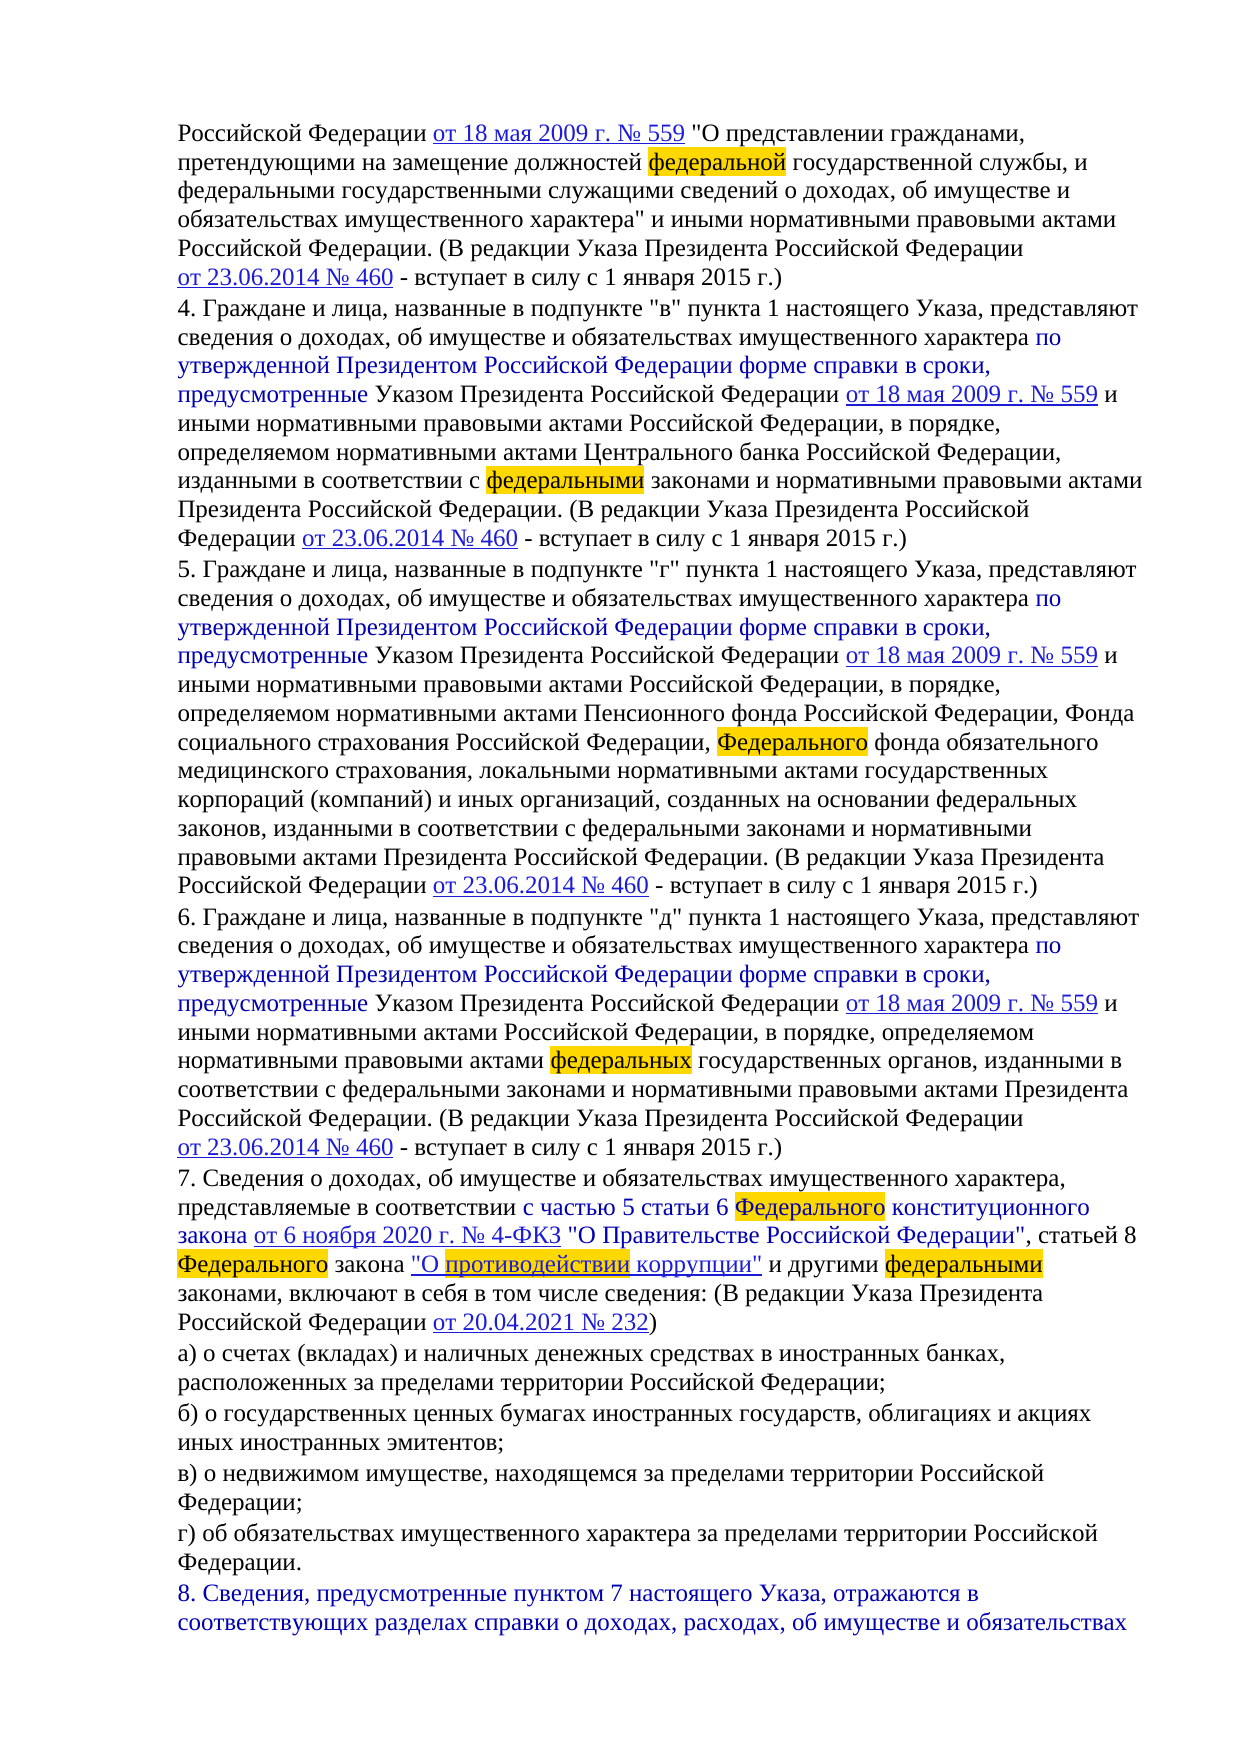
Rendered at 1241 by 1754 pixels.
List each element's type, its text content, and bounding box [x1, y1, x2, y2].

text 4. Граждане и лица, названные в подпункте "в" пункта 1 настоящего Указа, представляют сведения о доходах, об имуществе и обязательствах имущественного характера по утвержденной Президентом Российской Федерации форме справки в сроки, предусмотренные Указом Президента Российской Федерации от 18 мая 2009 г. № 559 и иными нормативными правовыми актами Российской Федерации, в порядке, определяемом нормативными актами Центрального банка Российской Федерации, изданными в соответствии с федеральными законами и нормативными правовыми актами Президента Российской Федерации. (В редакции Указа Президента Российской Федерации от 23.06.2014 № 460 - вступает в силу с 1 января 2015 г.) [177, 293, 1152, 552]
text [177, 118, 1152, 291]
text 7. Сведения о доходах, об имуществе и обязательствах имущественного характера, представляемые в соответствии с частью 5 статьи 6 Федерального конституционного закона от 6 ноября 2020 г. № 4-ФКЗ "О Правительстве Российской Федерации", статьей 8 Федерального закона "О противодействии коррупции" и другими федеральными законами, включают в себя в том числе сведения: (В редакции Указа Президента Российской Федерации от 20.04.2021 № 232) [177, 1163, 1152, 1336]
text г) об обязательствах имущественного характера за пределами территории Российской Федерации. [177, 1518, 1152, 1576]
text б) о государственных ценных бумагах иностранных государств, облигациях и акциях иных иностранных эмитентов; [177, 1398, 1152, 1456]
text 5. Граждане и лица, названные в подпункте "г" пункта 1 настоящего Указа, представляют сведения о доходах, об имуществе и обязательствах имущественного характера по утвержденной Президентом Российской Федерации форме справки в сроки, предусмотренные Указом Президента Российской Федерации от 18 мая 2009 г. № 559 и иными нормативными правовыми актами Российской Федерации, в порядке, определяемом нормативными актами Пенсионного фонда Российской Федерации, Фонда социального страхования Российской Федерации, Федерального фонда обязательного медицинского страхования, локальными нормативными актами государственных корпораций (компаний) и иных организаций, созданных на основании федеральных законов, изданными в соответствии с федеральными законами и нормативными правовыми актами Президента Российской Федерации. (В редакции Указа Президента Российской Федерации от 23.06.2014 № 460 - вступает в силу с 1 января 2015 г.) [177, 554, 1152, 899]
text а) о счетах (вкладах) и наличных денежных средствах в иностранных банках, расположенных за пределами территории Российской Федерации; [177, 1338, 1152, 1396]
text в) о недвижимом имуществе, находящемся за пределами территории Российской Федерации; [177, 1458, 1152, 1516]
text 6. Граждане и лица, названные в подпункте "д" пункта 1 настоящего Указа, представляют сведения о доходах, об имуществе и обязательствах имущественного характера по утвержденной Президентом Российской Федерации форме справки в сроки, предусмотренные Указом Президента Российской Федерации от 18 мая 2009 г. № 559 и иными нормативными актами Российской Федерации, в порядке, определяемом нормативными правовыми актами федеральных государственных органов, изданными в соответствии с федеральными законами и нормативными правовыми актами Президента Российской Федерации. (В редакции Указа Президента Российской Федерации от 23.06.2014 № 460 - вступает в силу с 1 января 2015 г.) [177, 902, 1152, 1161]
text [177, 1578, 1152, 1636]
